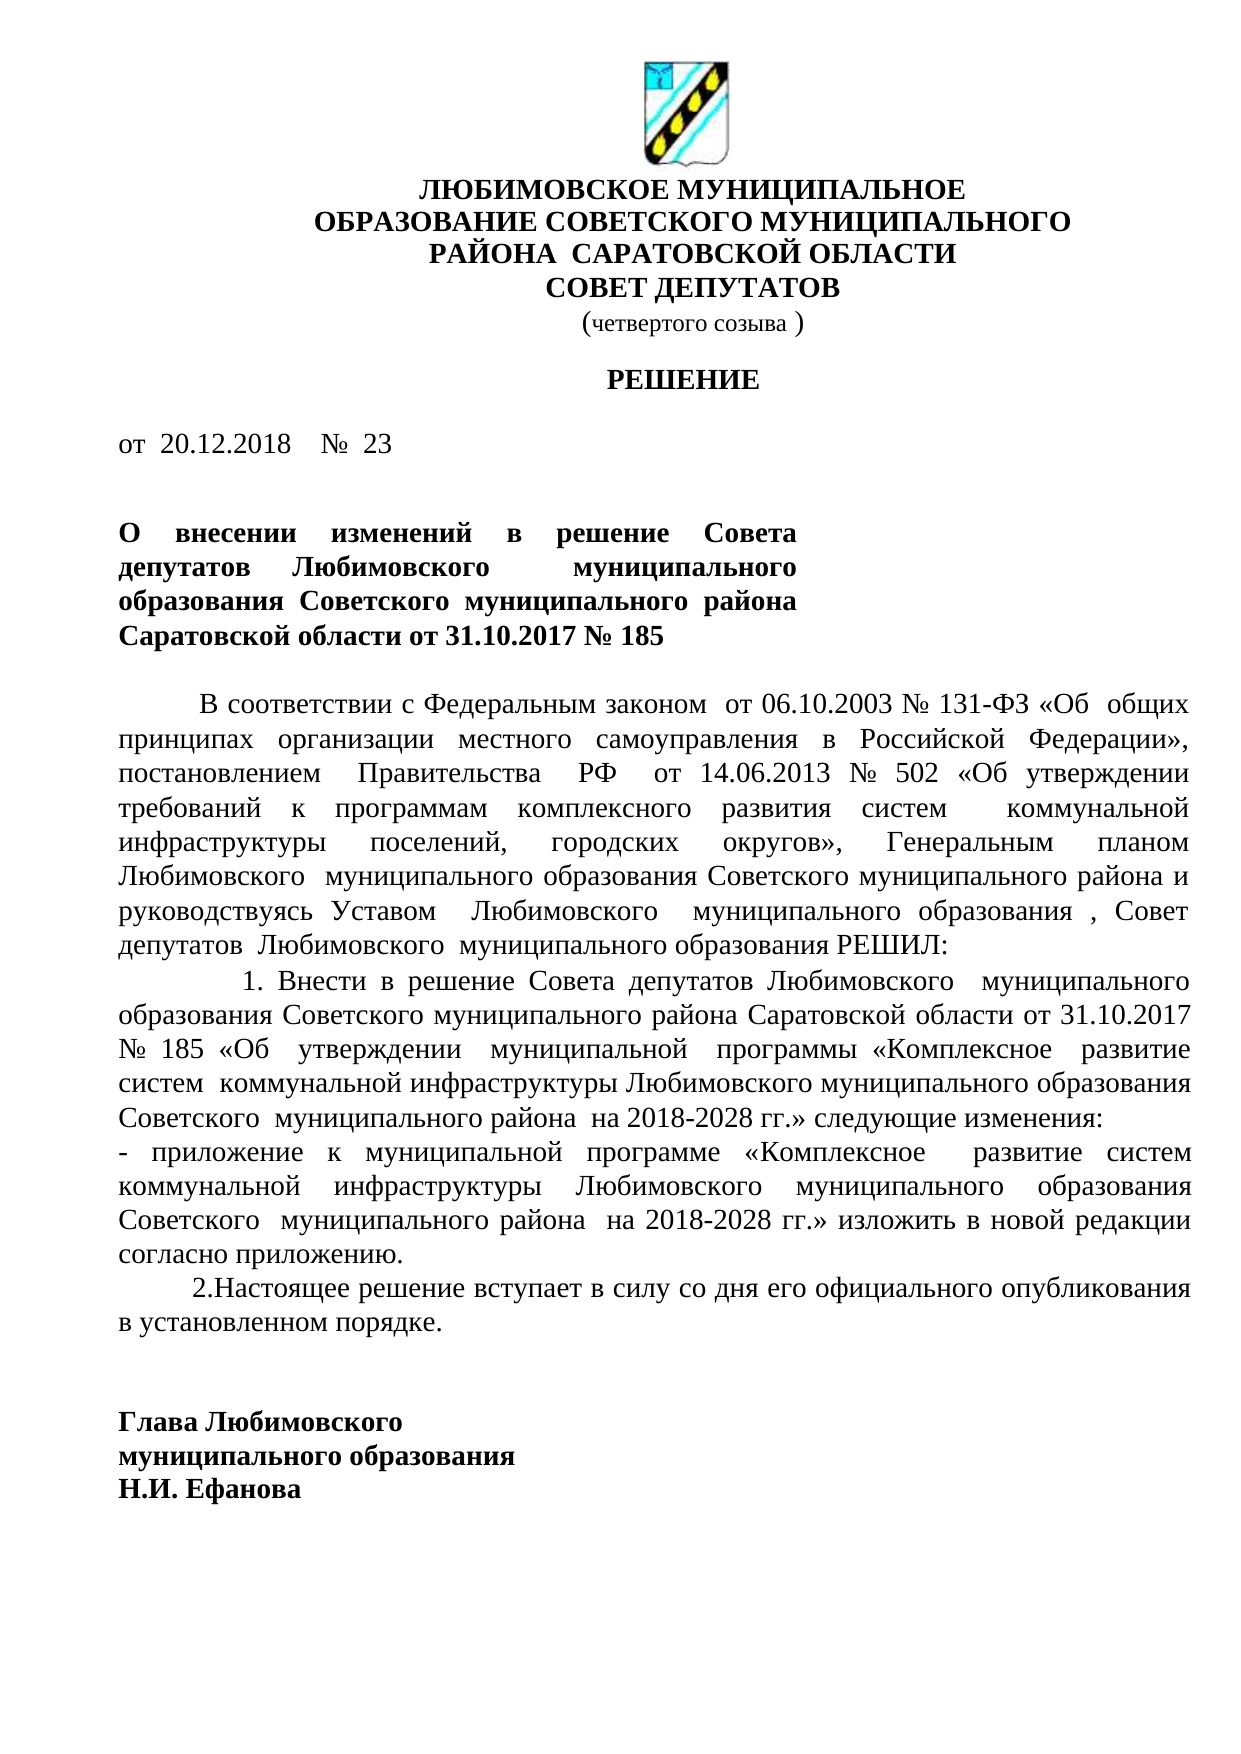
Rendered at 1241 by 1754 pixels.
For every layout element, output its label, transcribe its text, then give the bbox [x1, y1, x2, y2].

text СОВЕТ ДЕПУТАТОВ [434, 270, 951, 304]
text 2.Настоящее решение вступает в силу со дня его официального опубликования в установленном порядке. [118, 1270, 1192, 1338]
text В соответствии с Федеральным законом от 06.10.2003 № 131-ФЗ «Об общих принципах организации местного самоуправления в Российской Федерации», постановлением Правительства РФ от 14.06.2013 № 502 «Об утверждении требований к программам комплексного развития систем коммунальной инфраструктуры поселений, городских округов», Генеральным планом Любимовского муниципального образования Советского муниципального района и руководствуясь Уставом Любимовского муниципального образования , Совет депутатов Любимовского муниципального образования РЕШИЛ: [118, 686, 1190, 961]
text (четвертого созыва ) [434, 304, 951, 337]
text РЕШЕНИЕ [118, 337, 1196, 402]
text от 20.12.2018 № 23 [118, 428, 1199, 460]
text - приложение к муниципальной программе «Комплексное развитие систем коммунальной инфраструктуры Любимовского муниципального образования Советского муниципального района на 2018-2028 гг.» изложить в новой редакции согласно приложению. [118, 1134, 1192, 1270]
text муниципального образования Н.И. Ефанова [118, 1438, 1199, 1505]
text 1. Внести в решение Совета депутатов Любимовского муниципального образования Советского муниципального района Саратовской области от 31.10.2017 № 185 «Об утверждении муниципальной программы «Комплексное развитие систем коммунальной инфраструктуры Любимовского муниципального образования Советского муниципального района на 2018-2028 гг.» следующие изменения: [118, 963, 1192, 1134]
text О внесении изменений в решение Совета депутатов Любимовского муниципального образования Советского муниципального района Саратовской области от 31.10.2017 № 185 [118, 514, 797, 652]
text ЛЮБИМОВСКОЕ МУНИЦИПАЛЬНОЕ ОБРАЗОВАНИЕ СОВЕТСКОГО МУНИЦИПАЛЬНОГО РАЙОНА САРАТОВСКОЙ ОБЛАСТИ [307, 173, 1078, 270]
text Глава Любимовского [118, 1405, 1199, 1438]
picture [643, 61, 731, 171]
